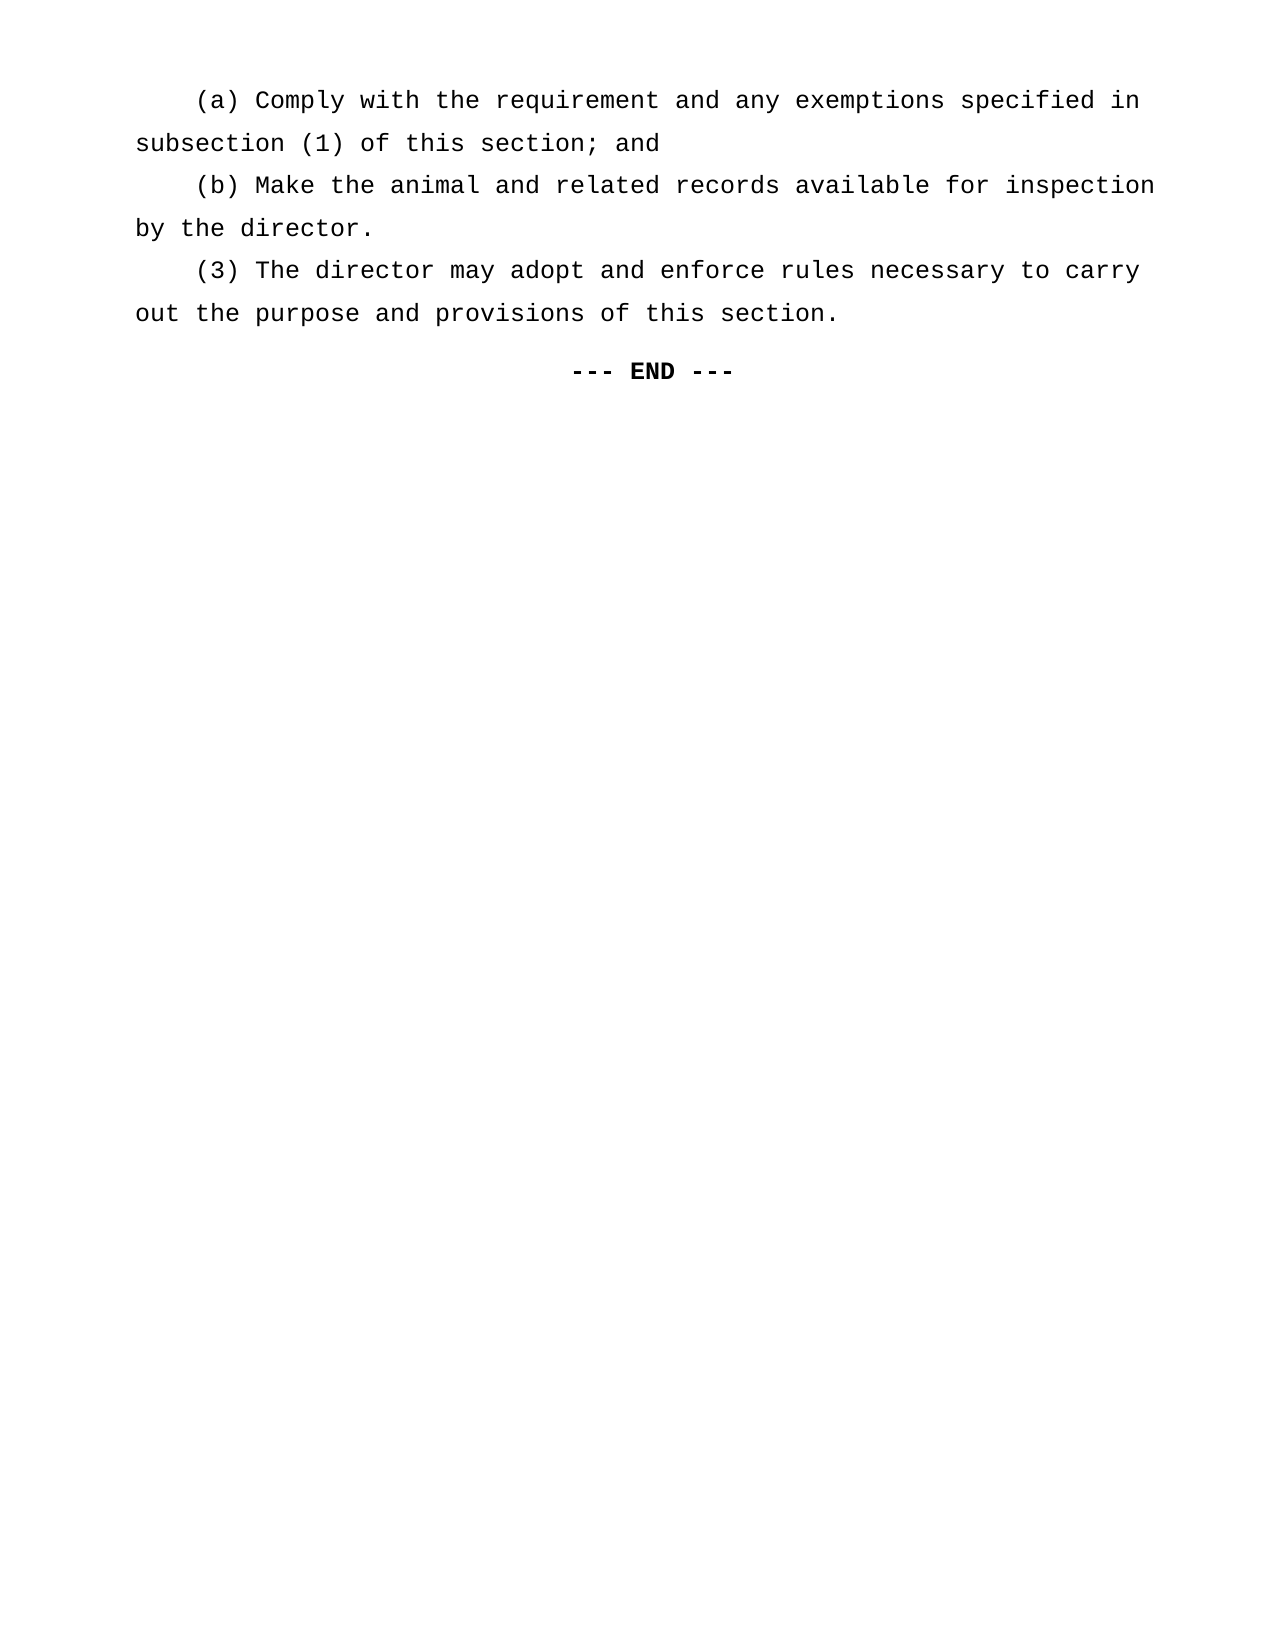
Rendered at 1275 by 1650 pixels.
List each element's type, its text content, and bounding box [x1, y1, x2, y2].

text (b) Make the animal and related records available for inspection by the director. [135, 160, 1170, 245]
text (3) The director may adopt and enforce rules necessary to carry out the purpose and provisions of this section. [135, 245, 1170, 330]
text --- END --- [135, 358, 1170, 387]
text (a) Comply with the requirement and any exemptions specified in subsection (1) of this section; and [135, 75, 1170, 160]
